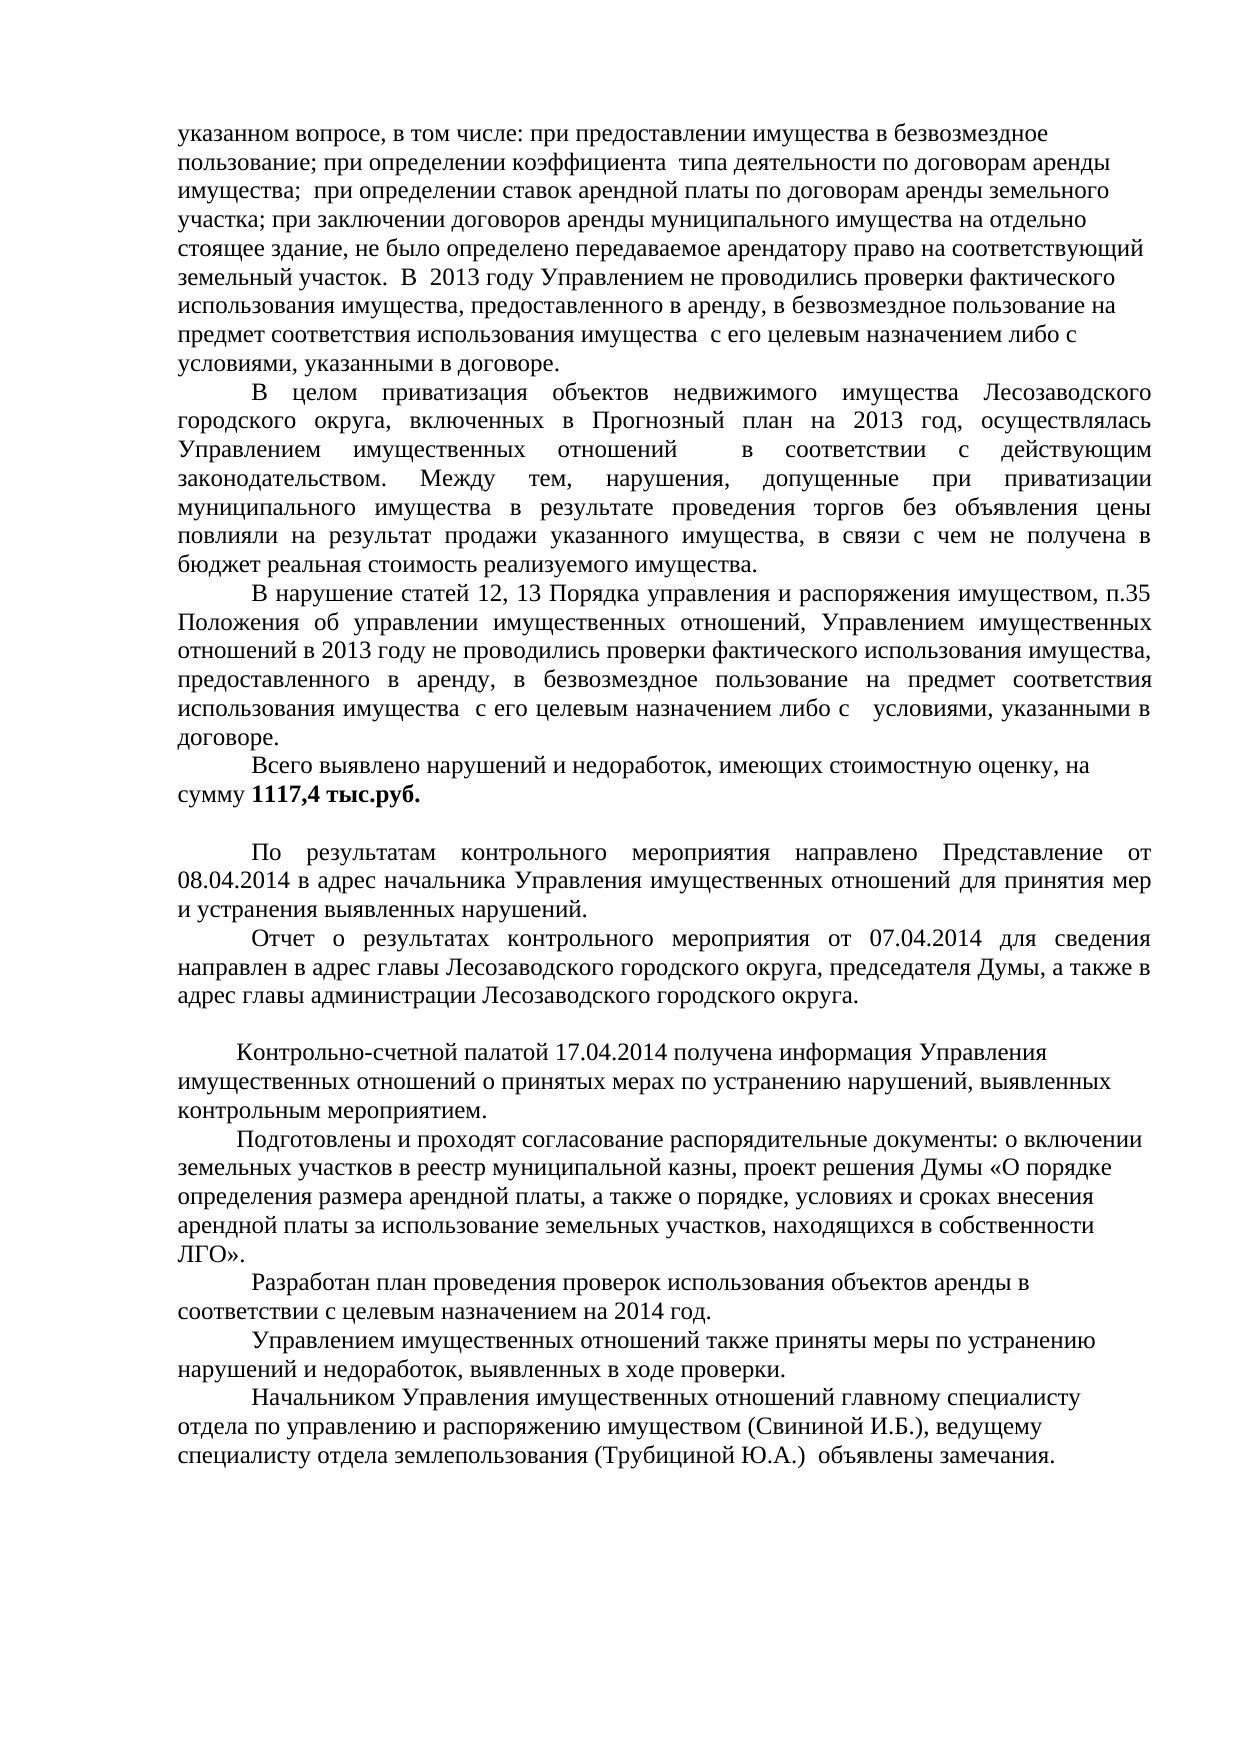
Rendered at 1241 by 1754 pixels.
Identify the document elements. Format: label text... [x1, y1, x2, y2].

text Разработан план проведения проверок использования объектов аренды в соответствии с целевым назначением на 2014 год. [177, 1267, 1152, 1325]
text По результатам контрольного мероприятия направлено Представление от 08.04.2014 в адрес начальника Управления имущественных отношений для принятия мер и устранения выявленных нарушений. [177, 837, 1152, 923]
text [177, 118, 1152, 377]
text Всего выявлено нарушений и недоработок, имеющих стоимостную оценку, на сумму 1117,4 тыс.руб. [177, 751, 1152, 808]
list В нарушение статей 12, 13 Порядка управления и распоряжения имуществом, п.35 Положения об управлении имущественных отношений, Управлением имущественных отношений в 2013 году не проводились проверки фактического использования имущества, предоставленного в аренду, в безвозмездное пользование на предмет соответствия использования имущества с его целевым назначением либо с условиями, указанными в договоре. [177, 578, 1152, 751]
text Контрольно-счетной палатой 17.04.2014 получена информация Управления имущественных отношений о принятых мерах по устранению нарушений, выявленных контрольным мероприятием. [177, 1037, 1152, 1124]
text Отчет о результатах контрольного мероприятия от 07.04.2014 для сведения направлен в адрес главы Лесозаводского городского округа, председателя Думы, а также в адрес главы администрации Лесозаводского городского округа. [177, 923, 1152, 1009]
text Начальником Управления имущественных отношений главному специалисту отдела по управлению и распоряжению имуществом (Свининой И.Б.), ведущему специалисту отдела землепользования (Трубициной Ю.А.) объявлены замечания. [177, 1382, 1152, 1469]
text Подготовлены и проходят согласование распорядительные документы: о включении земельных участков в реестр муниципальной казны, проект решения Думы «О порядке определения размера арендной платы, а также о порядке, условиях и сроках внесения арендной платы за использование земельных участков, находящихся в собственности ЛГО». [177, 1124, 1152, 1267]
text Управлением имущественных отношений также приняты меры по устранению нарушений и недоработок, выявленных в ходе проверки. [177, 1325, 1152, 1382]
list В целом приватизация объектов недвижимого имущества Лесозаводского городского округа, включенных в Прогнозный план на 2013 год, осуществлялась Управлением имущественных отношений в соответствии с действующим законодательством. Между тем, нарушения, допущенные при приватизации муниципального имущества в результате проведения торгов без объявления цены повлияли на результат продажи указанного имущества, в связи с чем не получена в бюджет реальная стоимость реализуемого имущества. [177, 377, 1152, 578]
